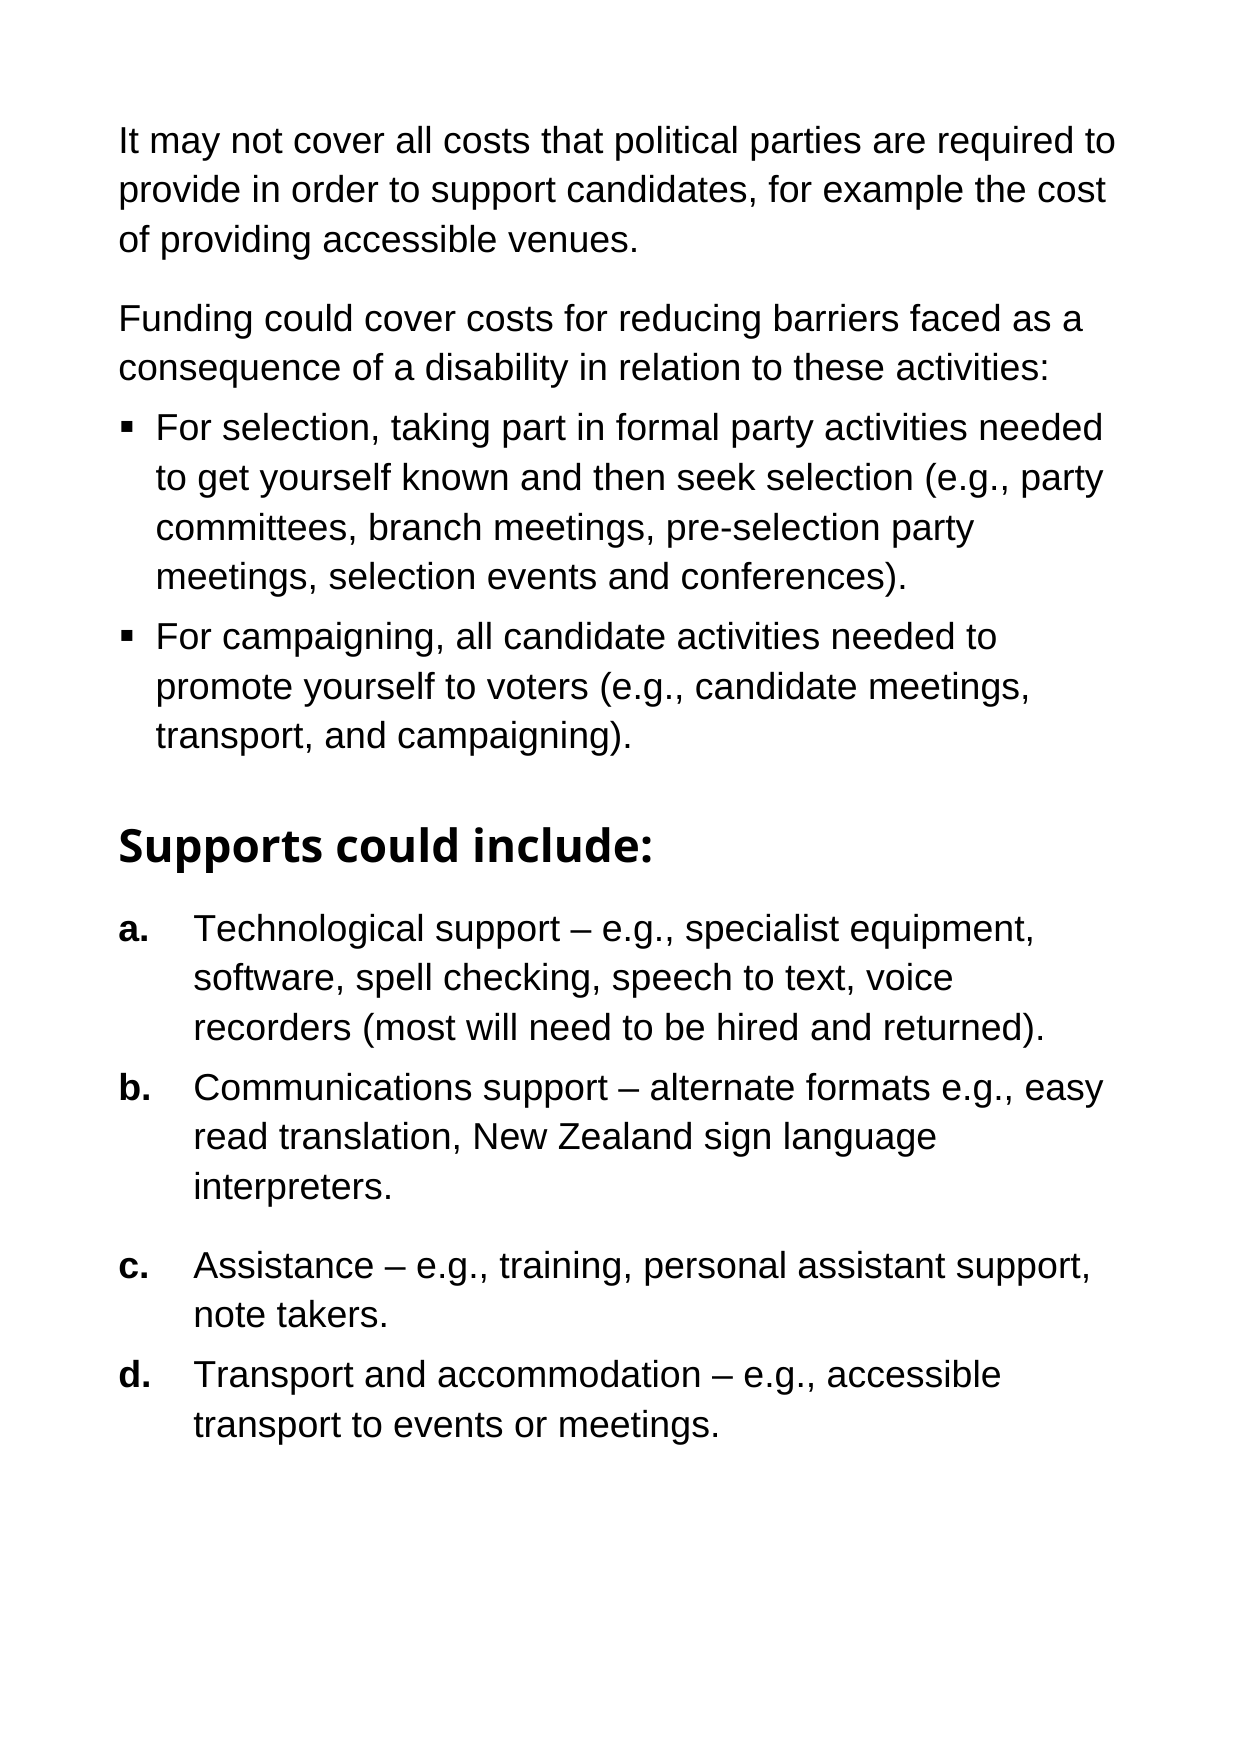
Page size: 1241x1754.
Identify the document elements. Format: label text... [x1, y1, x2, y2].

list c. Assistance – e.g., training, personal assistant support, note takers. [118, 1243, 1122, 1336]
text For selection, taking part in formal party activities needed to get yourself known and then seek selection (e.g., party committees, branch meetings, pre-selection party meetings, selection events and conferences). [118, 406, 1122, 598]
text b. Communications support – alternate formats e.g., easy read translation, New Zealand sign language interpreters. [118, 1065, 1122, 1207]
text Funding could cover costs for reducing barriers faced as a consequence of a disability in relation to these activities: [118, 296, 1122, 389]
text It may not cover all costs that political parties are required to provide in order to support candidates, for example the cost of providing accessible venues. [118, 118, 1122, 260]
list a. Technological support – e.g., specialist equipment, software, spell checking, speech to text, voice recorders (most will need to be hired and returned). [118, 906, 1122, 1048]
list d. Transport and accommodation – e.g., accessible transport to events or meetings. [118, 1352, 1122, 1445]
text For campaigning, all candidate activities needed to promote yourself to voters (e.g., candidate meetings, transport, and campaigning). [118, 614, 1122, 757]
subtitle Supports could include: [118, 813, 1122, 876]
